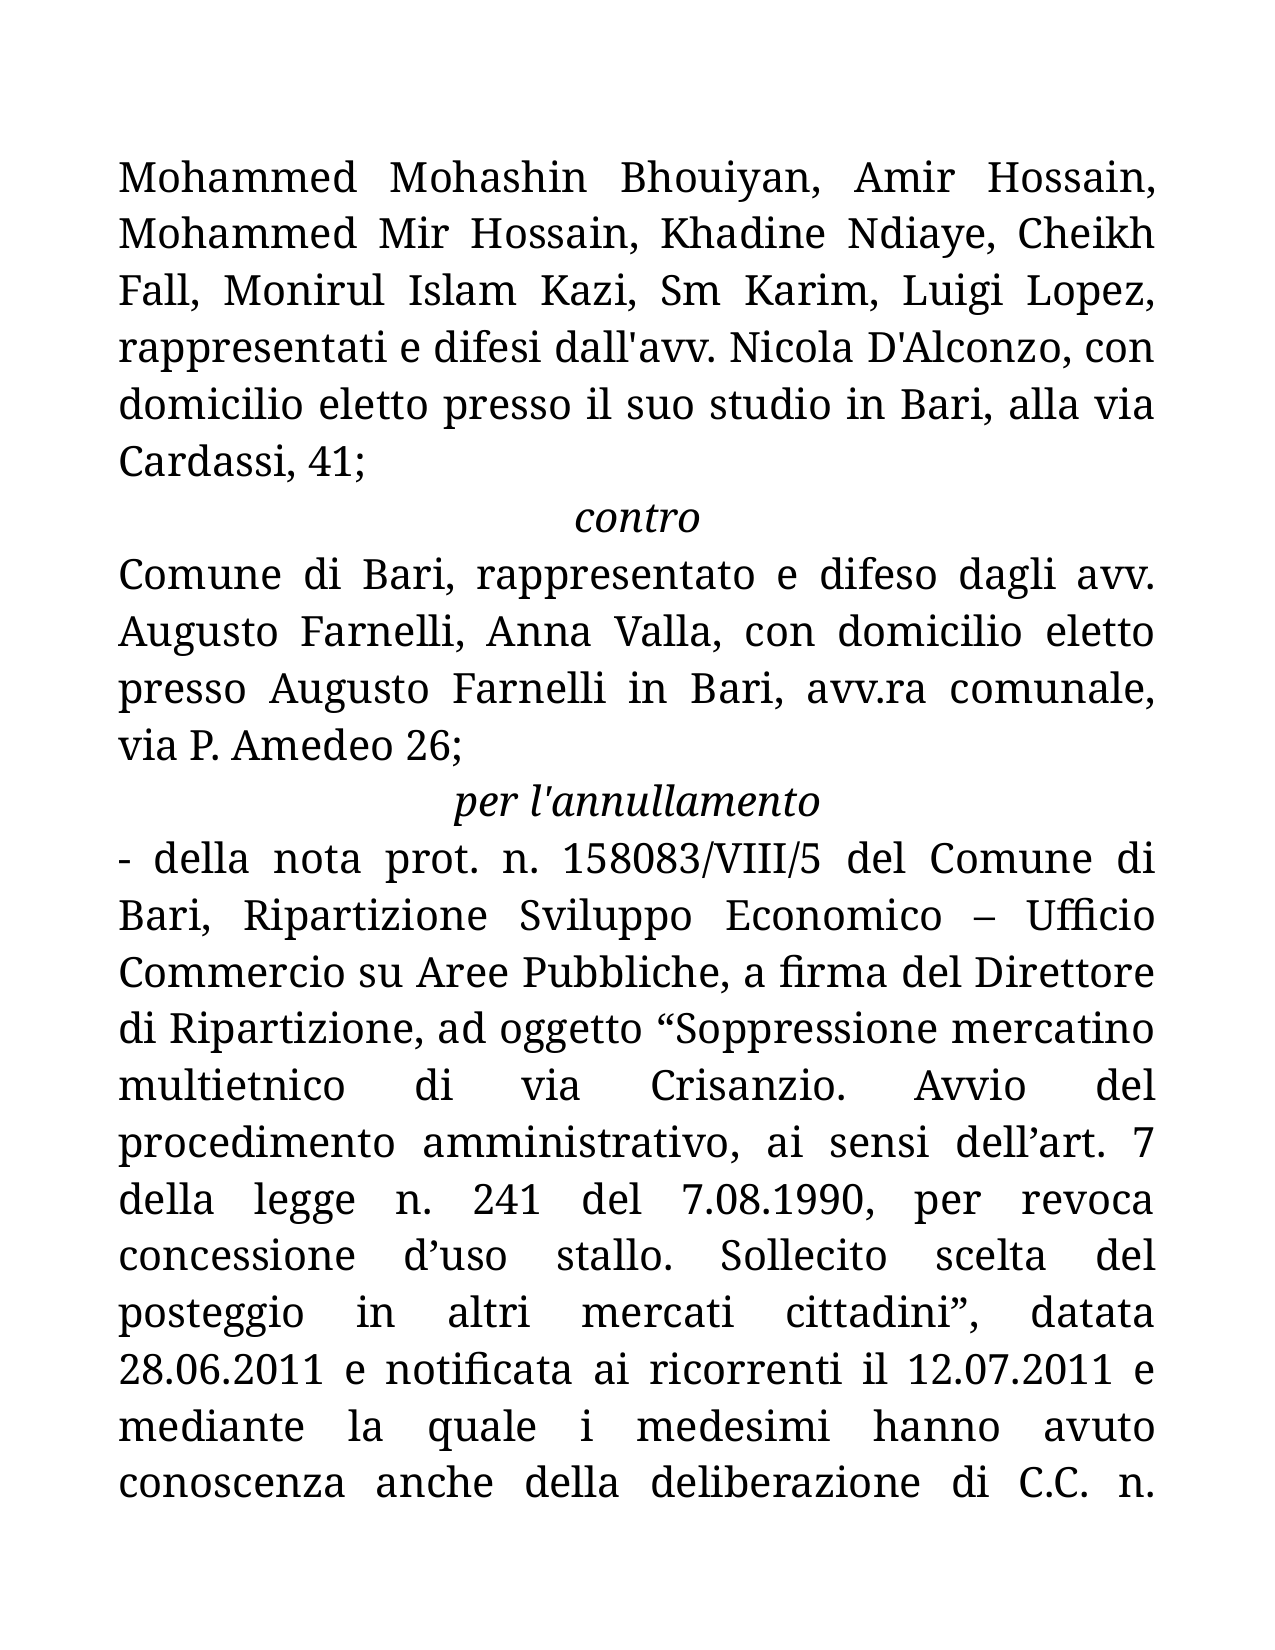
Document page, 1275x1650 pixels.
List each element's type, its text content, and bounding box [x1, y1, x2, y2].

text contro [118, 488, 1157, 545]
text per l'annullamento [118, 772, 1157, 829]
text Comune di Bari, rappresentato e difeso dagli avv. Augusto Farnelli, Anna Valla, con domicilio eletto presso Augusto Farnelli in Bari, avv.ra comunale, via P. Amedeo 26; [118, 545, 1157, 772]
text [118, 148, 1157, 488]
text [118, 829, 1157, 1510]
